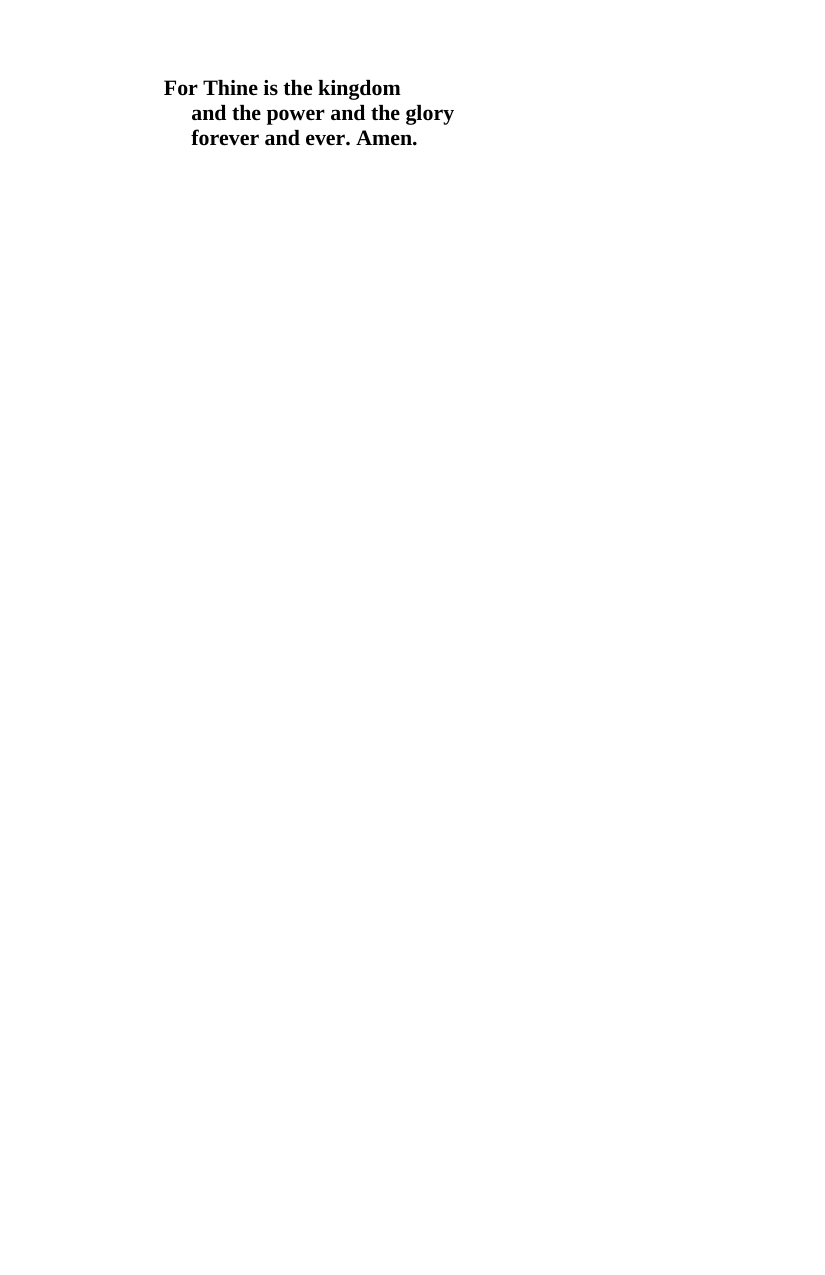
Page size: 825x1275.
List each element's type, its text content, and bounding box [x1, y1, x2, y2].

text forever and ever. Amen. [164, 125, 778, 151]
text and the power and the glory [164, 100, 778, 125]
text For Thine is the kingdom [164, 75, 778, 100]
